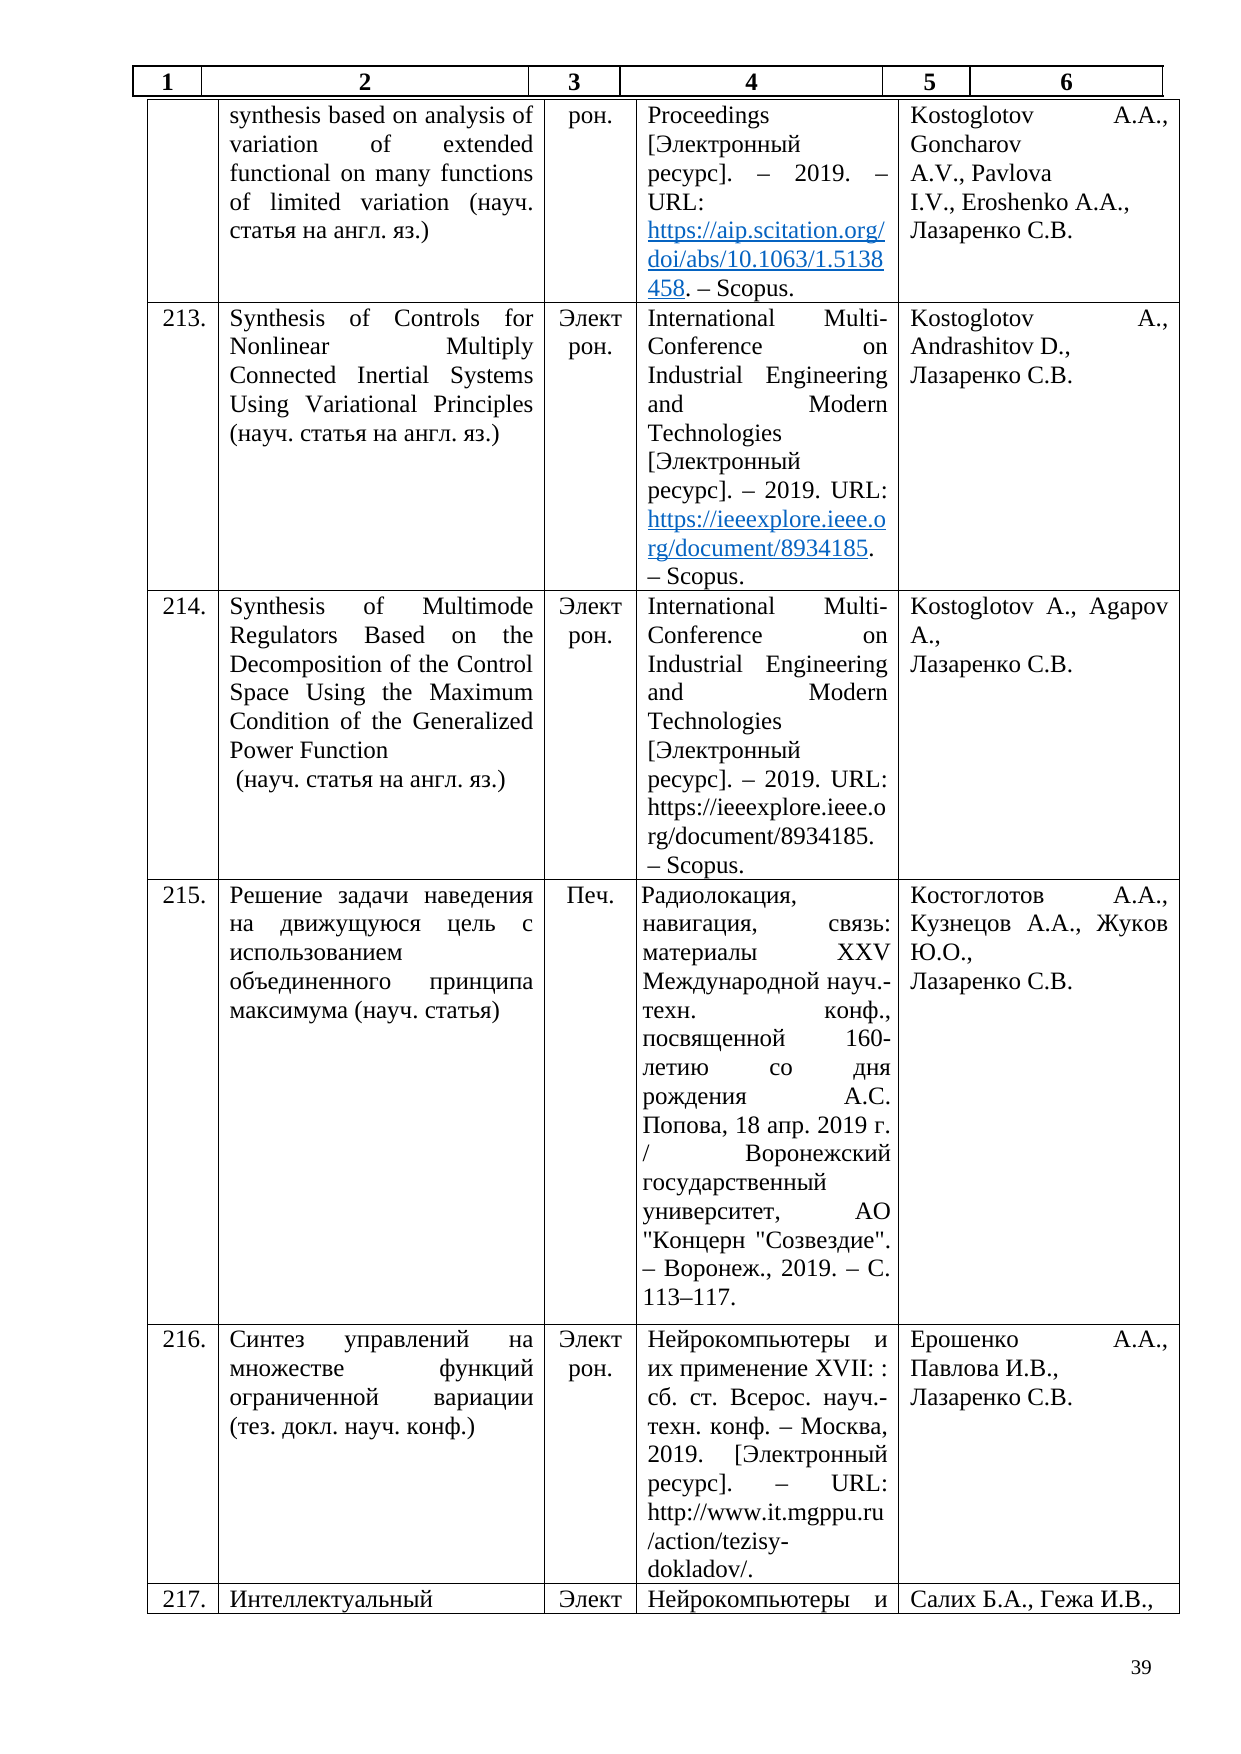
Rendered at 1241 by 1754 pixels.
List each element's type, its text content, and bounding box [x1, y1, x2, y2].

table_cell Kostoglotov A., Andrashitov D., Лазаренко С.В. [899, 303, 1179, 590]
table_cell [219, 1584, 544, 1613]
table_cell [148, 100, 218, 302]
table_cell Kostoglotov A., Agapov A., Лазаренко С.В. [899, 591, 1179, 879]
table_cell Синтез управлений на множестве функций ограниченной вариации (тез. докл. науч. конф.) [219, 1325, 544, 1583]
table_cell Электрон. [545, 303, 636, 590]
table_cell [148, 1325, 218, 1583]
table_cell [148, 591, 218, 879]
table_cell [148, 1584, 218, 1613]
table_cell International Multi-Conference on Industrial Engineering and Modern Technologies [Электронный ресурс]. – 2019. URL: https://ieeexplore.ieee.org/document/8934185. – Scopus. [637, 303, 898, 590]
table_cell Печ. [545, 880, 636, 1323]
table_cell Костоглотов А.А., Кузнецов А.А., Жуков Ю.О., Лазаренко С.В. [899, 880, 1179, 1323]
table_cell International Multi-Conference on Industrial Engineering and Modern Technologies [Электронный ресурс]. – 2019. URL: https://ieeexplore.ieee.org/document/8934185. – Scopus. [637, 591, 898, 879]
table_cell Радиолокация, навигация, связь: материалы XXV Международной науч.-техн. конф., посвященной 160-летию со дня рождения А.С. Попова, 18 апр. 2019 г. / Воронежский государственный университет, АО "Концерн "Созвездие". – Воронеж., 2019. – С. 113–117. [637, 880, 898, 1323]
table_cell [899, 100, 1179, 302]
table_cell Ерошенко А.А., Павлова И.В., Лазаренко С.В. [899, 1325, 1179, 1583]
table_cell Synthesis of Controls for Nonlinear Multiply Connected Inertial Systems Using Variational Principles (науч. статья на англ. яз.) [219, 303, 544, 590]
table_cell Synthesis of Multimode Regulators Based on the Decomposition of the Control Space Using the Maximum Condition of the Generalized Power Function (науч. статья на англ. яз.) [219, 591, 544, 879]
table_cell Электрон. [545, 591, 636, 879]
table_cell Электрон. [545, 1325, 636, 1583]
table_cell Электрон. [545, 1584, 636, 1613]
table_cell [637, 1584, 898, 1613]
table_cell Электрон. [545, 100, 636, 302]
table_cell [637, 100, 898, 302]
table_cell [899, 1584, 1179, 1613]
table_cell Нейрокомпьютеры и их применение XVII: : сб. ст. Всерос. науч.-техн. конф. – Москва, 2019. [Электронный ресурс]. – URL: http://www.it.mgppu.ru/action/tezisy-dokladov/. [637, 1325, 898, 1583]
table_cell [148, 303, 218, 590]
table_cell Решение задачи наведения на движущуюся цель с использованием объединенного принципа максимума (науч. статья) [219, 880, 544, 1323]
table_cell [219, 100, 544, 302]
table_cell [148, 880, 218, 1323]
